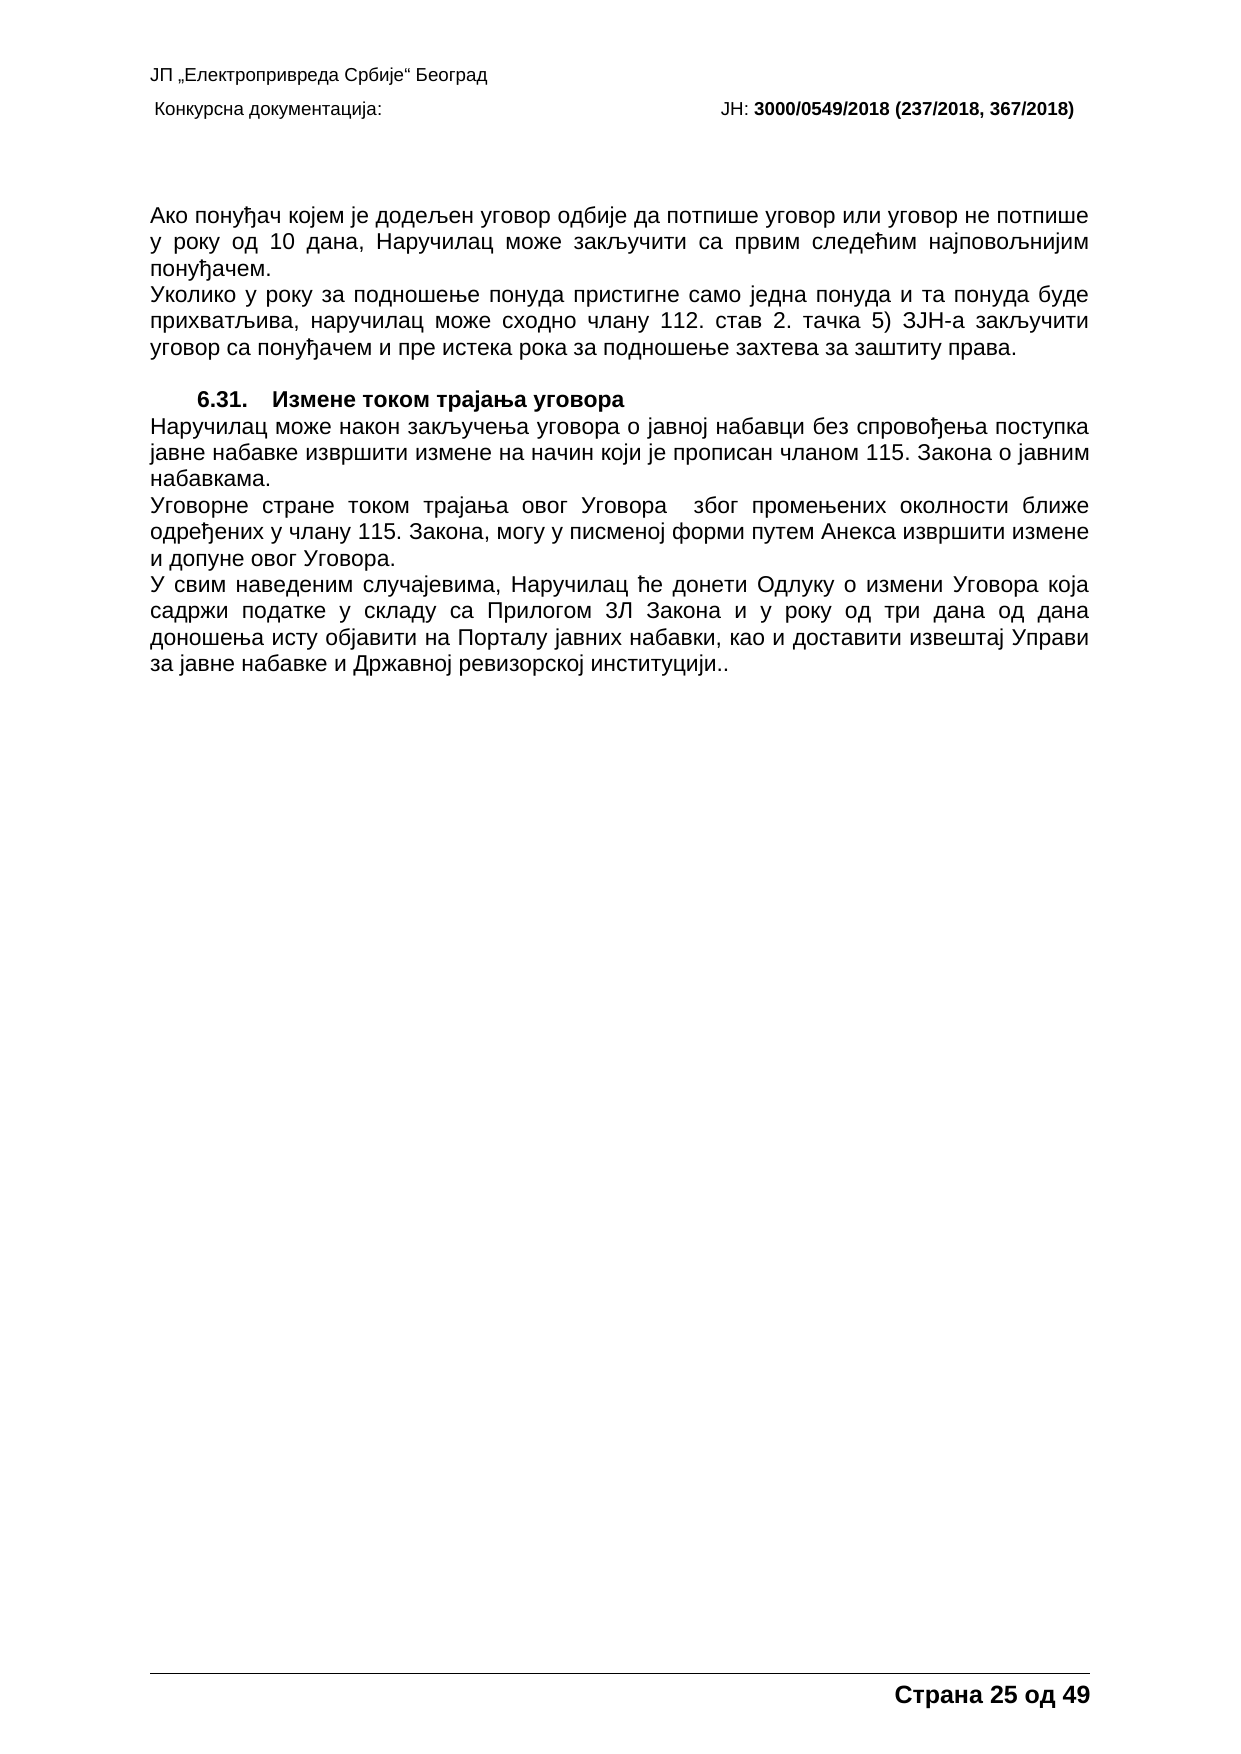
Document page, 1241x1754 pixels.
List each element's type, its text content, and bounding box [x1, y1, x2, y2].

text Ако понуђач којем је додељен уговор одбије да потпише уговор или уговор не потпише у року од 10 дана, Наручилац може закључити са првим следећим најповољнијим понуђачем. [150, 202, 1090, 281]
text Наручилац може након закључења уговора о јавној набавци без спровођења поступка јавне набавке извршити измене на начин који је прописан чланом 115. Закона о јавним набавкама. [150, 413, 1090, 492]
text У свим наведеним случајевима, Наручилац ће донети Одлуку о измени Уговора која садржи податке у складу са Прилогом 3Л Закона и у року од три дана од дана доношења исту објавити на Порталу јавних набавки, као и доставити извештај Управи за јавне набавке и Државној ревизорској институцији.. [150, 571, 1090, 676]
list Измене током трајања уговора [197, 386, 1090, 413]
text Уговорне стране током трајања овог Уговора због промењених околности ближе одређених у члану 115. Закона, могу у писменој форми путем Анекса извршити измене и допуне овог Уговора. [150, 492, 1090, 571]
text Уколико у року за подношење понуда пристигне само једна понуда и та понуда буде прихватљива, наручилац може сходно члану 112. став 2. тачка 5) ЗЈН-а закључити уговор са понуђачем и пре истека рока за подношење захтева за заштиту права. [150, 281, 1090, 360]
